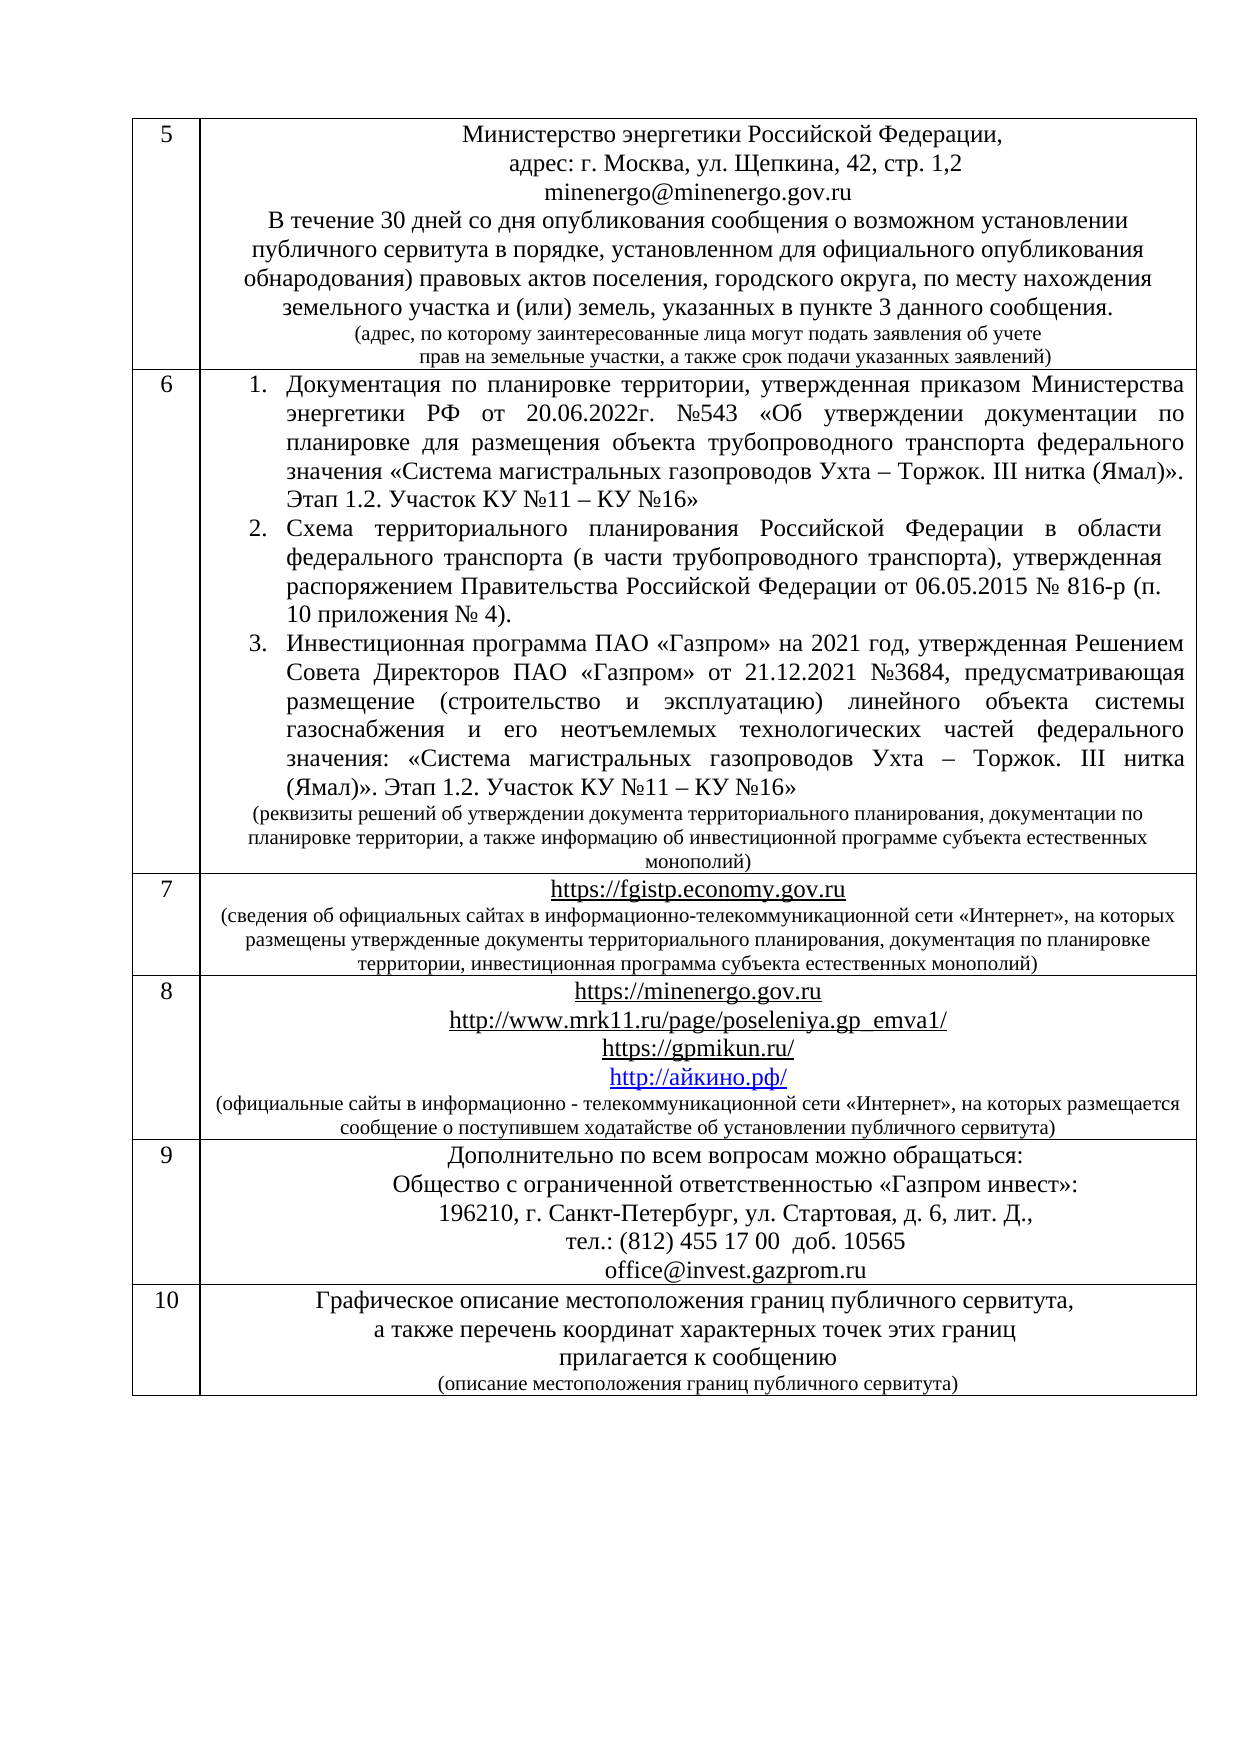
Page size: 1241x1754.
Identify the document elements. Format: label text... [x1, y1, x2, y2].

table_cell 6 [133, 370, 199, 873]
table_cell Дополнительно по всем вопросам можно обращаться: Общество с ограниченной ответственностью «Газпром инвест»: 196210, г. Санкт-Петербург, ул. Стартовая, д. 6, лит. Д., тел.: (812) 455 17 00 доб. 10565 office@invest.gazprom.ru [201, 1140, 1196, 1284]
table_cell 5 [133, 119, 199, 368]
table_cell https://fgistp.economy.gov.ru (сведения об официальных сайтах в информационно-телекоммуникационной сети «Интернет», на которых размещены утвержденные документы территориального планирования, документация по планировке территории, инвестиционная программа субъекта естественных монополий) [201, 874, 1196, 975]
table_cell Министерство энергетики Российской Федерации, адрес: г. Москва, ул. Щепкина, 42, стр. 1,2 minenergo@minenergo.gov.ru В течение 30 дней со дня опубликования сообщения о возможном установлении публичного сервитута в порядке, установленном для официального опубликования обнародования) правовых актов поселения, городского округа, по месту нахождения земельного участка и (или) земель, указанных в пункте 3 данного сообщения. (адрес, по которому заинтересованные лица могут подать заявления об учете прав на земельные участки, а также срок подачи указанных заявлений) [201, 119, 1196, 368]
table_cell https://minenergo.gov.ru http://www.mrk11.ru/page/poseleniya.gp_emva1/ https://gpmikun.ru/ http://айкино.рф/ (официальные сайты в информационно - телекоммуникационной сети «Интернет», на которых размещается сообщение о поступившем ходатайстве об установлении публичного сервитута) [201, 976, 1196, 1139]
table_cell Документация по планировке территории, утвержденная приказом Министерства энергетики РФ от 20.06.2022г. №543 «Об утверждении документации по планировке для размещения объекта трубопроводного транспорта федерального значения «Система магистральных газопроводов Ухта – Торжок. III нитка (Ямал)». Этап 1.2. Участок КУ №11 – КУ №16» Схема территориального планирования Российской Федерации в области федерального транспорта (в части трубопроводного транспорта), утвержденная распоряжением Правительства Российской Федерации от 06.05.2015 № 816-р (п. 10 приложения № 4). Инвестиционная программа ПАО «Газпром» на 2021 год, утвержденная Решением Совета Директоров ПАО «Газпром» от 21.12.2021 №3684, предусматривающая размещение (строительство и эксплуатацию) линейного объекта системы газоснабжения и его неотъемлемых технологических частей федерального значения: «Система магистральных газопроводов Ухта – Торжок. III нитка (Ямал)». Этап 1.2. Участок КУ №11 – КУ №16» (реквизиты решений об утверждении документа территориального планирования, документации по планировке территории, а также информацию об инвестиционной программе субъекта естественных монополий) [201, 370, 1196, 873]
table_cell 10 [133, 1285, 199, 1395]
table_cell Графическое описание местоположения границ публичного сервитута, а также перечень координат характерных точек этих границ прилагается к сообщению (описание местоположения границ публичного сервитута) [201, 1285, 1196, 1395]
table_cell 9 [133, 1140, 199, 1284]
table_cell 7 [133, 874, 199, 975]
table_cell 8 [133, 976, 199, 1139]
